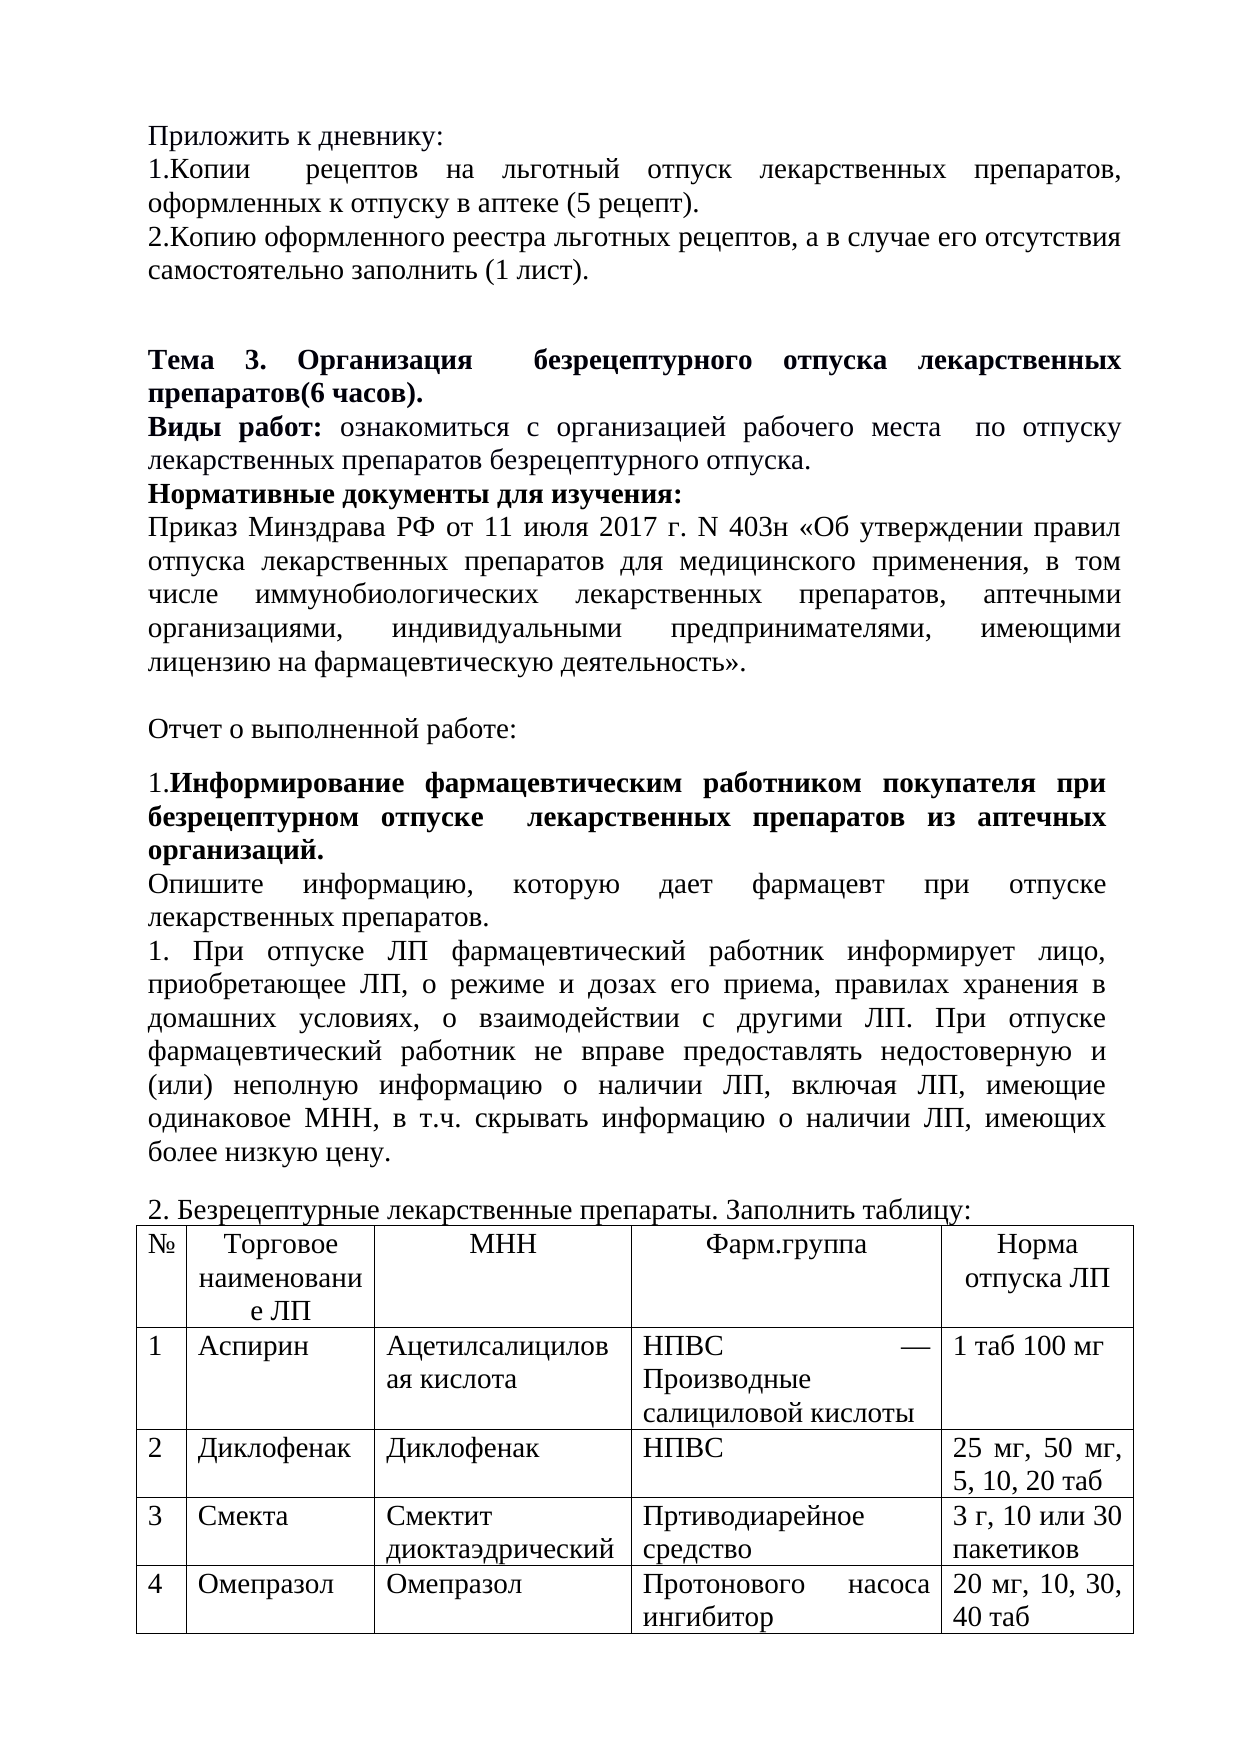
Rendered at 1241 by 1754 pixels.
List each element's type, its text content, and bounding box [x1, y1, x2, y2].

table_cell НПВС [632, 1430, 941, 1497]
table_cell Диклофенак [375, 1430, 631, 1497]
table_cell Аспирин [187, 1328, 374, 1429]
text Отчет о выполненной работе: [148, 711, 1122, 744]
table_header № [137, 1226, 186, 1327]
text Виды работ: ознакомиться с организацией рабочего места по отпуску лекарственных препаратов безрецептурного отпуска. [148, 409, 1122, 476]
table_header Фарм.группа [632, 1226, 941, 1327]
title Нормативные документы для изучения: [148, 476, 1122, 509]
text 1.Копии рецептов на льготный отпуск лекарственных препаратов, оформленных к отпуску в аптеке (5 рецепт). [148, 152, 1122, 219]
table_header Норма отпуска ЛП [942, 1226, 1133, 1327]
table_cell Омепразол [187, 1566, 374, 1633]
text 1.Информирование фармацевтическим работником покупателя при безрецептурном отпуске лекарственных препаратов из аптечных организаций. [148, 765, 1107, 866]
table_cell Ацетилсалициловая кислота [375, 1328, 631, 1429]
table_cell 25 мг, 50 мг, 5, 10, 20 таб [942, 1430, 1133, 1497]
text 1. При отпуске ЛП фармацевтический работник информирует лицо, приобретающее ЛП, о режиме и дозах его приема, правилах хранения в домашних условиях, о взаимодействии с другими ЛП. При отпуске фармацевтический работник не вправе предоставлять недостоверную и (или) неполную информацию о наличии ЛП, включая ЛП, имеющие одинаковое МНН, в т.ч. скрывать информацию о наличии ЛП, имеющих более низкую цену. [148, 933, 1107, 1168]
table_cell Пртиводиарейное средство [632, 1498, 941, 1565]
table_cell 20 мг, 10, 30, 40 таб [942, 1566, 1133, 1633]
table_cell 1 таб 100 мг [942, 1328, 1133, 1429]
table_cell Протонового насоса ингибитор [632, 1566, 941, 1633]
text Опишите информацию, которую дает фармацевт при отпуске лекарственных препаратов. [148, 866, 1107, 933]
table_cell Смектит диоктаэдрический [375, 1498, 631, 1565]
table_cell 4 [137, 1566, 186, 1633]
table_cell НПВС — Производные салициловой кислоты [632, 1328, 941, 1429]
table_cell 3 г, 10 или 30 пакетиков [942, 1498, 1133, 1565]
table_cell 2 [137, 1430, 186, 1497]
text Приложить к дневнику: [148, 118, 1122, 152]
table_cell Омепразол [375, 1566, 631, 1633]
table_cell 3 [137, 1498, 186, 1565]
title Приказ Минздрава РФ от 11 июля 2017 г. N 403н «Об утверждении правил отпуска лекарственных препаратов для медицинского применения, в том числе иммунобиологических лекарственных препаратов, аптечными организациями, индивидуальными предпринимателями, имеющими лицензию на фармацевтическую деятельность». [148, 509, 1122, 677]
table_cell Диклофенак [187, 1430, 374, 1497]
text 2. Безрецептурные лекарственные препараты. Заполнить таблицу: [148, 1192, 1107, 1225]
table_cell Смекта [187, 1498, 374, 1565]
table_cell 1 [137, 1328, 186, 1429]
table_header Торговое наименование ЛП [187, 1226, 374, 1327]
text 2.Копию оформленного реестра льготных рецептов, а в случае его отсутствия самостоятельно заполнить (1 лист). [148, 219, 1122, 286]
table_header МНН [375, 1226, 631, 1327]
text Тема 3. Организация безрецептурного отпуска лекарственных препаратов(6 часов). [148, 342, 1122, 409]
